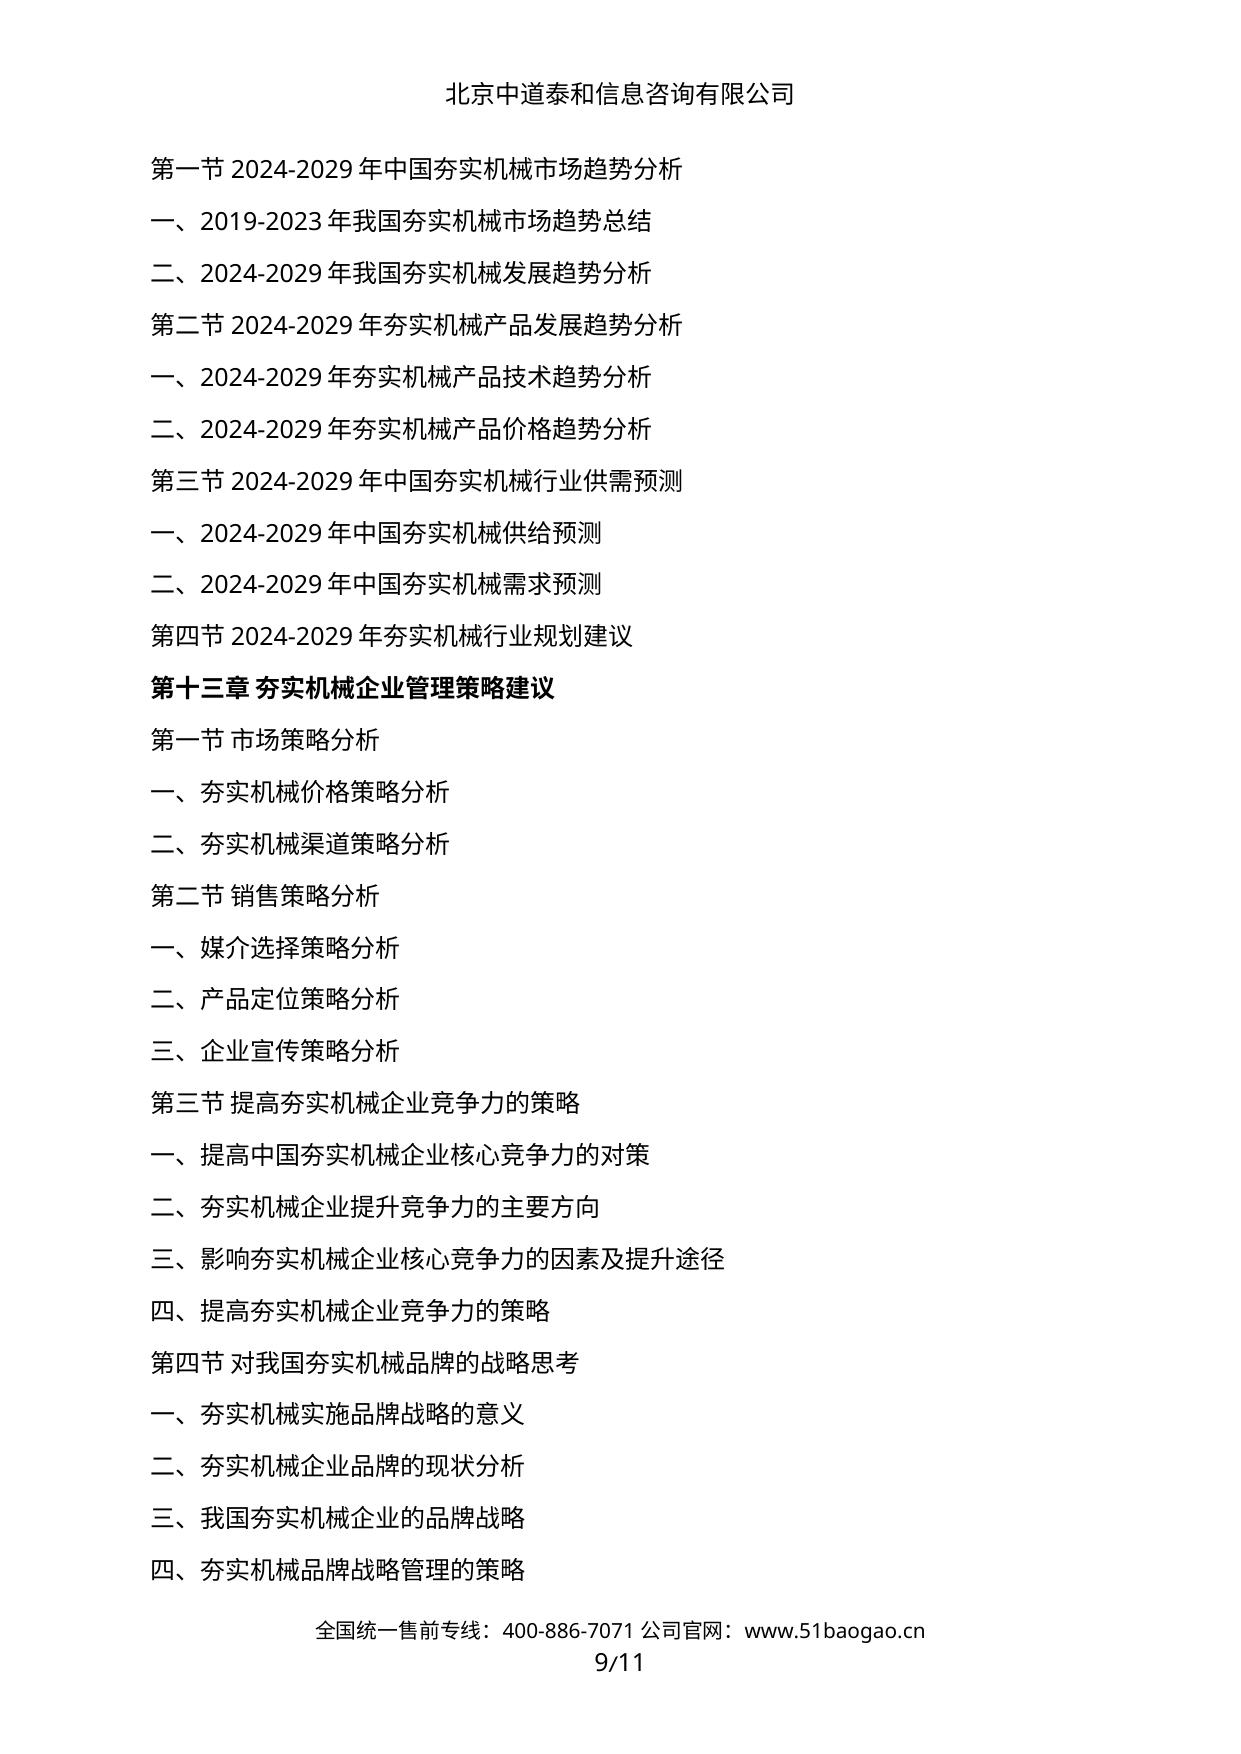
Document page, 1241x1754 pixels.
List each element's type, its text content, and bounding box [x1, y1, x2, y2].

text 四、提高夯实机械企业竞争力的策略 [150, 1291, 1090, 1327]
text 第三节 2024-2029年中国夯实机械行业供需预测 [150, 461, 1090, 497]
text 二、2024-2029年我国夯实机械发展趋势分析 [150, 254, 1090, 290]
text 二、夯实机械企业品牌的现状分析 [150, 1447, 1090, 1483]
text 第二节 2024-2029年夯实机械产品发展趋势分析 [150, 306, 1090, 342]
text 第二节 销售策略分析 [150, 876, 1090, 912]
text 一、夯实机械实施品牌战略的意义 [150, 1395, 1090, 1431]
text 二、2024-2029年夯实机械产品价格趋势分析 [150, 409, 1090, 446]
text 一、夯实机械价格策略分析 [150, 772, 1090, 809]
text 第三节 提高夯实机械企业竞争力的策略 [150, 1084, 1090, 1120]
text 一、2019-2023年我国夯实机械市场趋势总结 [150, 202, 1090, 238]
text 第十三章 夯实机械企业管理策略建议 [150, 669, 1090, 705]
text 三、影响夯实机械企业核心竞争力的因素及提升途径 [150, 1239, 1090, 1276]
text 第一节 2024-2029年中国夯实机械市场趋势分析 [150, 150, 1090, 186]
text 第一节 市场策略分析 [150, 721, 1090, 757]
text 第四节 2024-2029年夯实机械行业规划建议 [150, 617, 1090, 653]
text 二、夯实机械渠道策略分析 [150, 824, 1090, 861]
text 二、2024-2029年中国夯实机械需求预测 [150, 565, 1090, 601]
text 一、媒介选择策略分析 [150, 928, 1090, 964]
text 二、产品定位策略分析 [150, 980, 1090, 1016]
text 一、2024-2029年中国夯实机械供给预测 [150, 513, 1090, 549]
text 二、夯实机械企业提升竞争力的主要方向 [150, 1187, 1090, 1224]
text 三、企业宣传策略分析 [150, 1032, 1090, 1068]
text 第四节 对我国夯实机械品牌的战略思考 [150, 1343, 1090, 1379]
text 四、夯实机械品牌战略管理的策略 [150, 1551, 1090, 1587]
text 一、2024-2029年夯实机械产品技术趋势分析 [150, 357, 1090, 394]
text 三、我国夯实机械企业的品牌战略 [150, 1499, 1090, 1535]
text 一、提高中国夯实机械企业核心竞争力的对策 [150, 1136, 1090, 1172]
